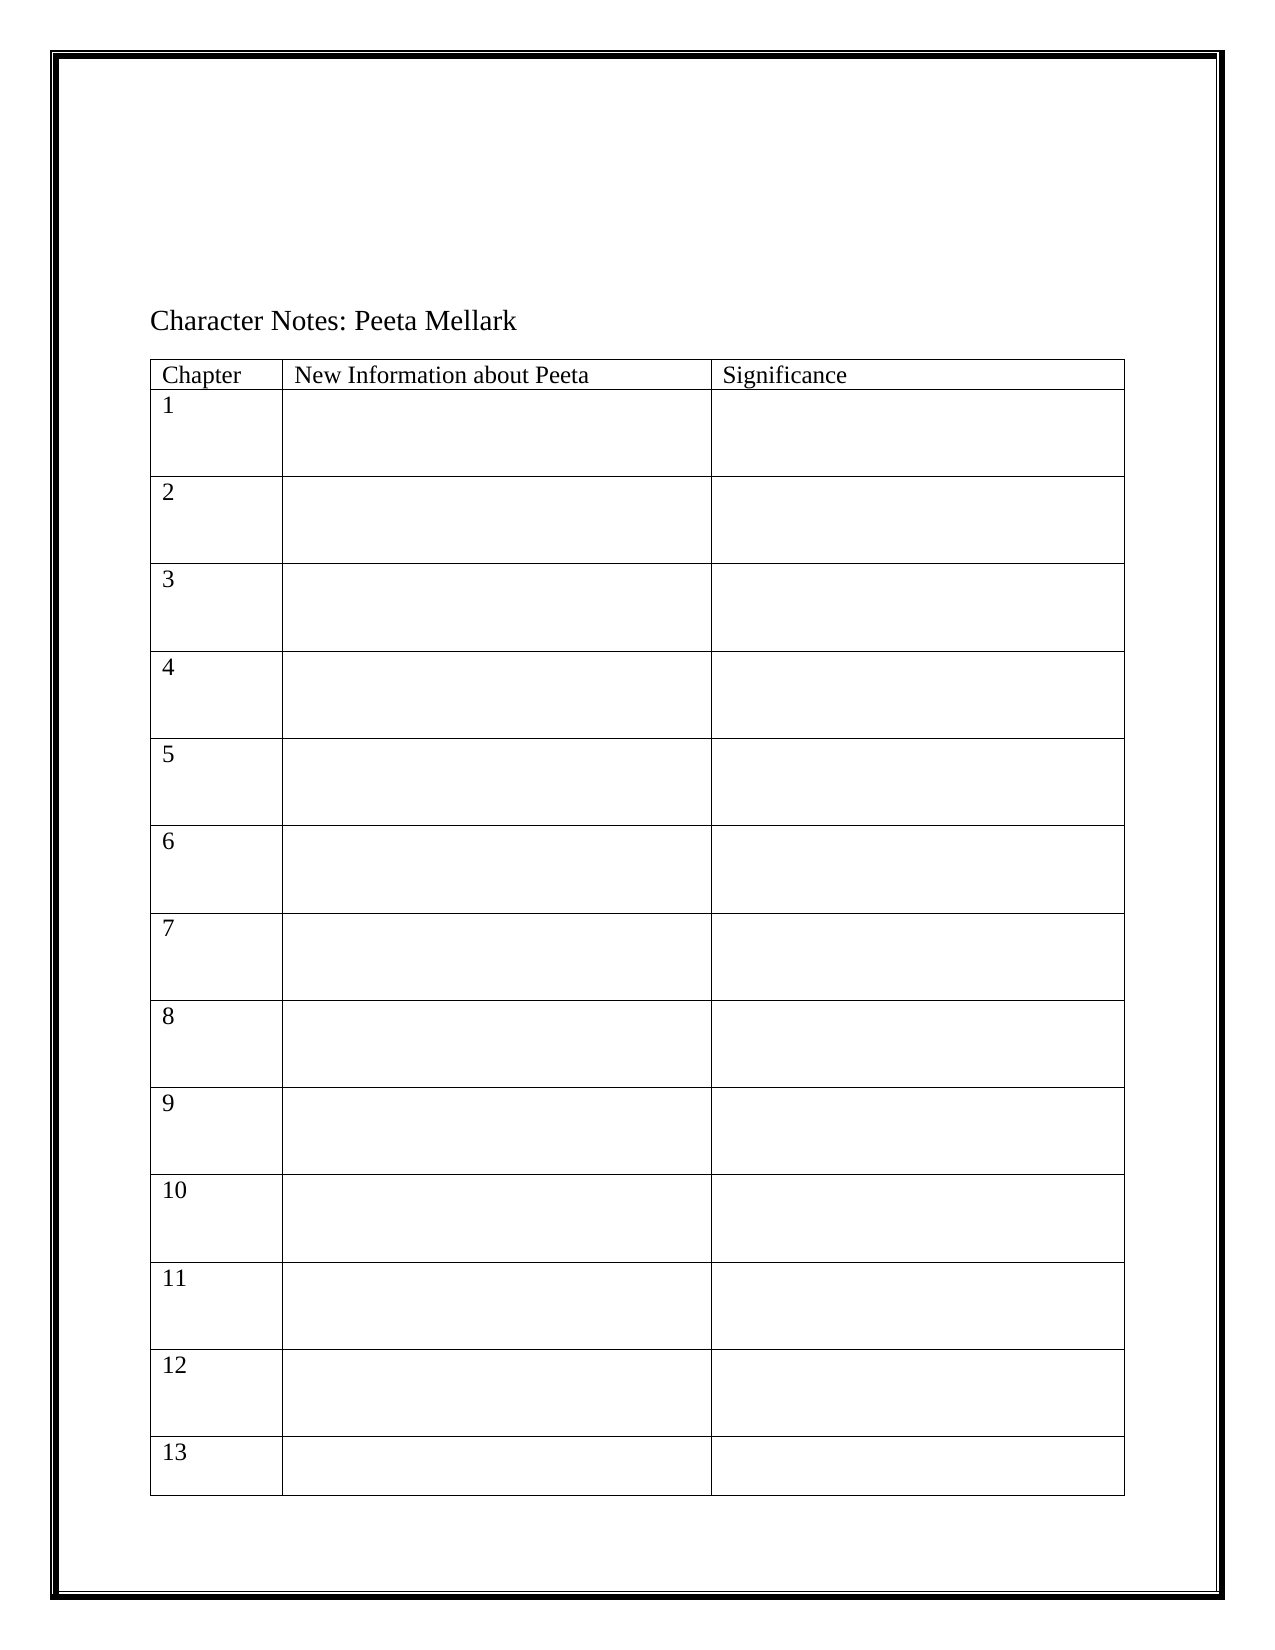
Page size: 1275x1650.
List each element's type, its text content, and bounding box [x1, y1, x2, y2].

table_cell 3 [151, 564, 282, 651]
table_cell [283, 826, 711, 912]
table_cell [712, 1437, 1124, 1495]
table_cell [283, 652, 711, 738]
table_cell 9 [151, 1088, 282, 1174]
table_cell [283, 1175, 711, 1262]
table_cell [712, 1263, 1124, 1349]
table_cell 11 [151, 1263, 282, 1349]
table_cell [283, 1437, 711, 1495]
table_cell [712, 1350, 1124, 1436]
table_cell [712, 564, 1124, 651]
table_cell 8 [151, 1001, 282, 1087]
table_cell [712, 914, 1124, 1000]
table_cell [712, 1088, 1124, 1174]
table_cell 6 [151, 826, 282, 912]
table_cell 13 [151, 1437, 282, 1495]
table_cell [712, 390, 1124, 476]
table_cell [283, 1263, 711, 1349]
table_cell [283, 914, 711, 1000]
table_cell 7 [151, 914, 282, 1000]
text Character Notes: Peeta Mellark [150, 303, 1125, 336]
table_cell 2 [151, 477, 282, 563]
table_cell [712, 1175, 1124, 1262]
table_cell [712, 477, 1124, 563]
table_cell [712, 826, 1124, 912]
table_cell 5 [151, 739, 282, 825]
table_cell [283, 564, 711, 651]
table_header New Information about Peeta [283, 360, 711, 389]
table_cell 1 [151, 390, 282, 476]
table_cell [283, 1001, 711, 1087]
table_cell [283, 390, 711, 476]
table_cell [283, 1350, 711, 1436]
table_header Significance [712, 360, 1124, 389]
table_header Chapter [151, 360, 282, 389]
table_cell [283, 1088, 711, 1174]
table_cell [283, 477, 711, 563]
table_cell [283, 739, 711, 825]
table_cell [712, 739, 1124, 825]
table_cell [712, 652, 1124, 738]
table_cell 12 [151, 1350, 282, 1436]
table_cell 10 [151, 1175, 282, 1262]
table_cell 4 [151, 652, 282, 738]
table_cell [712, 1001, 1124, 1087]
